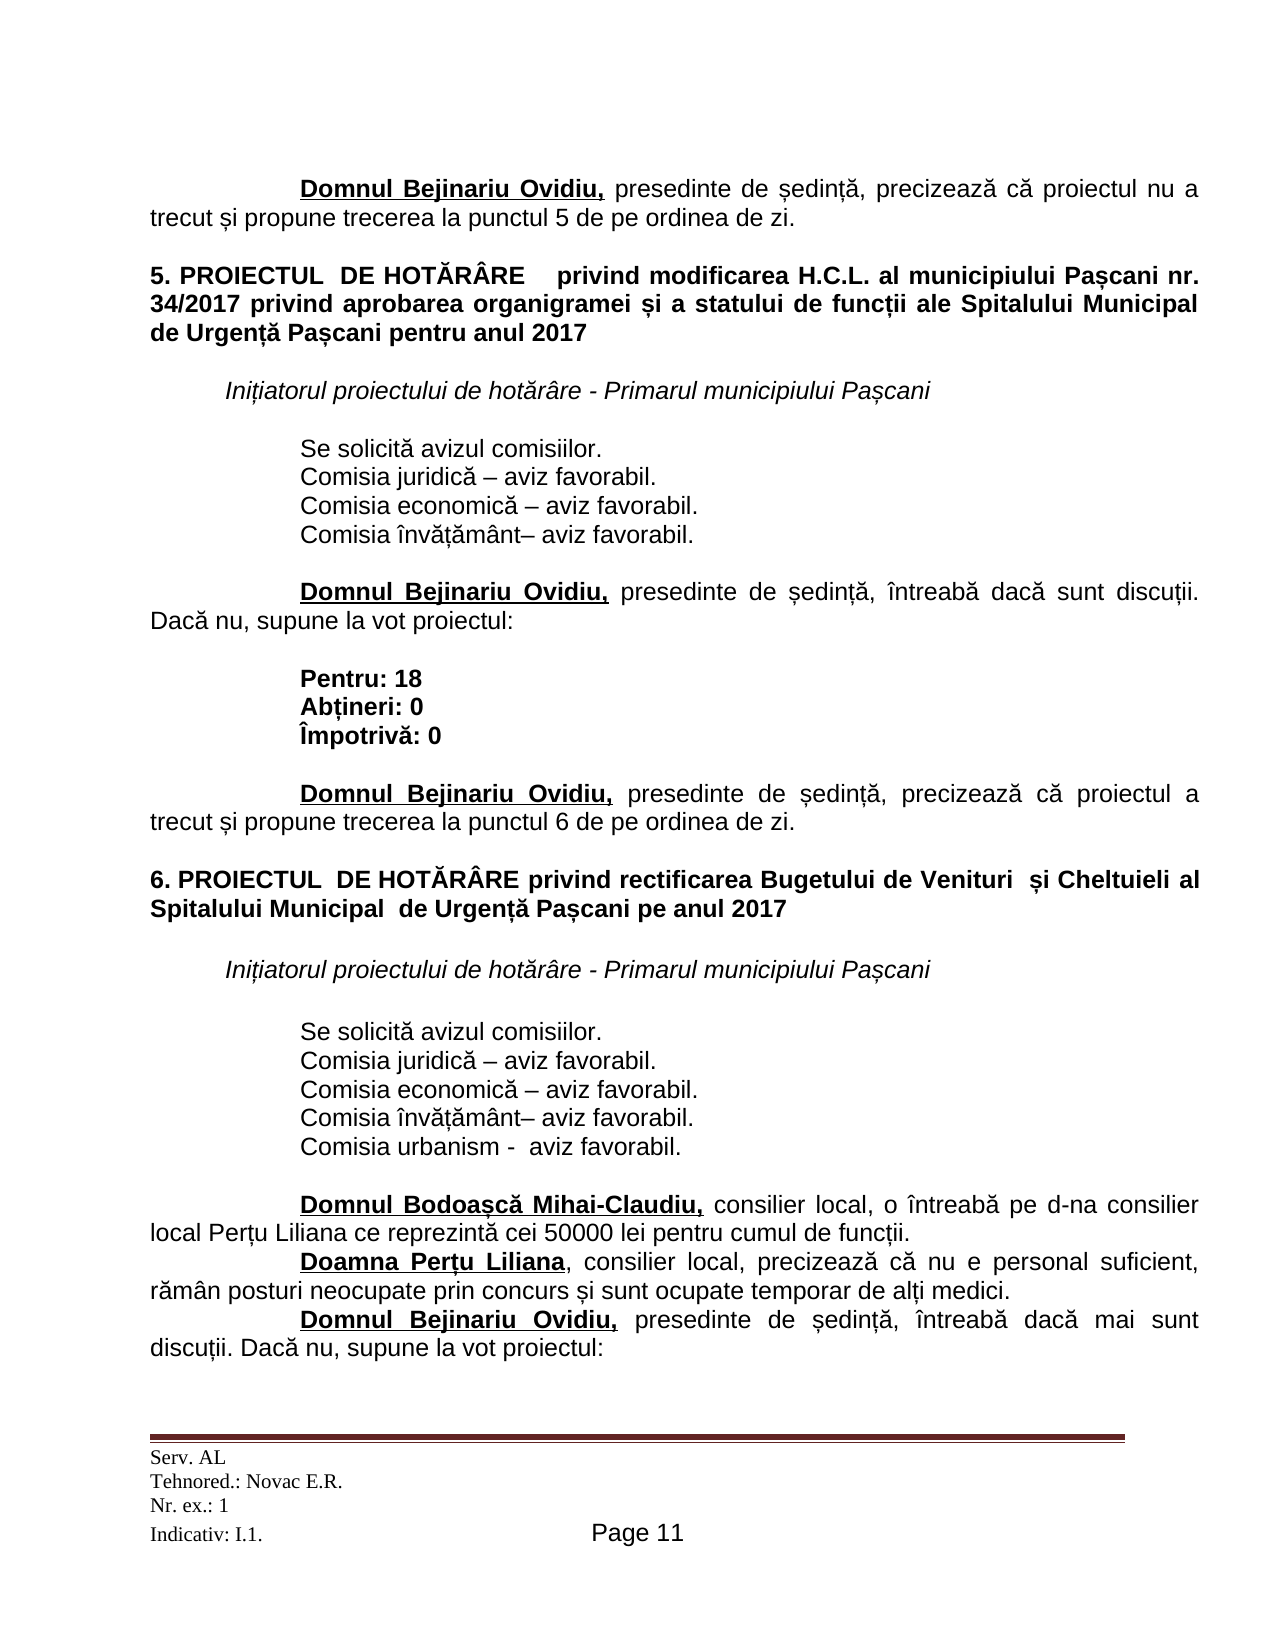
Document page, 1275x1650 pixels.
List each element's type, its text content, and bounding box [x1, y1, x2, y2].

text Se solicită avizul comisiilor. [150, 1017, 1200, 1046]
text Comisia juridică – aviz favorabil. [150, 462, 1200, 491]
text Abțineri: 0 [150, 692, 1200, 721]
text Comisia învățământ– aviz favorabil. [150, 520, 1200, 549]
text Inițiatorul proiectului de hotărâre - Primarul municipiului Pașcani [150, 376, 1200, 405]
text Doamna Perțu Liliana, consilier local, precizează că nu e personal suficient, rămân posturi neocupate prin concurs și sunt ocupate temporar de alți medici. [150, 1247, 1200, 1305]
text Domnul Bejinariu Ovidiu, presedinte de ședință, precizează că proiectul a trecut și propune trecerea la punctul 6 de pe ordinea de zi. [150, 779, 1200, 836]
text Împotrivă: 0 [150, 721, 1200, 750]
text 5. PROIECTUL DE HOTĂRÂRE privind modificarea H.C.L. al municipiului Pașcani nr. 34/2017 privind aprobarea organigramei și a statului de funcții ale Spitalului Municipal de Urgență Pașcani pentru anul 2017 [150, 261, 1200, 347]
text Comisia învățământ– aviz favorabil. [150, 1103, 1200, 1132]
text Pentru: 18 [150, 664, 1200, 692]
text Comisia economică – aviz favorabil. [150, 1075, 1200, 1103]
text Comisia juridică – aviz favorabil. [150, 1046, 1200, 1075]
text Se solicită avizul comisiilor. [150, 434, 1200, 462]
text Domnul Bejinariu Ovidiu, presedinte de ședință, întreabă dacă sunt discuții. Dacă nu, supune la vot proiectul: [150, 577, 1200, 635]
text Comisia economică – aviz favorabil. [150, 491, 1200, 520]
text Domnul Bejinariu Ovidiu, presedinte de ședință, întreabă dacă mai sunt discuții. Dacă nu, supune la vot proiectul: [150, 1305, 1200, 1362]
text Domnul Bodoașcă Mihai-Claudiu, consilier local, o întreabă pe d-na consilier local Perțu Liliana ce reprezintă cei 50000 lei pentru cumul de funcții. [150, 1190, 1200, 1247]
text Comisia urbanism - aviz favorabil. [150, 1132, 1200, 1161]
text Domnul Bejinariu Ovidiu, presedinte de ședință, precizează că proiectul nu a trecut și propune trecerea la punctul 5 de pe ordinea de zi. [150, 174, 1200, 232]
text 6. PROIECTUL DE HOTĂRÂRE privind rectificarea Bugetului de Venituri și Cheltuieli al Spitalului Municipal de Urgență Pașcani pe anul 2017 [150, 865, 1200, 922]
text Inițiatorul proiectului de hotărâre - Primarul municipiului Pașcani [150, 955, 1200, 984]
